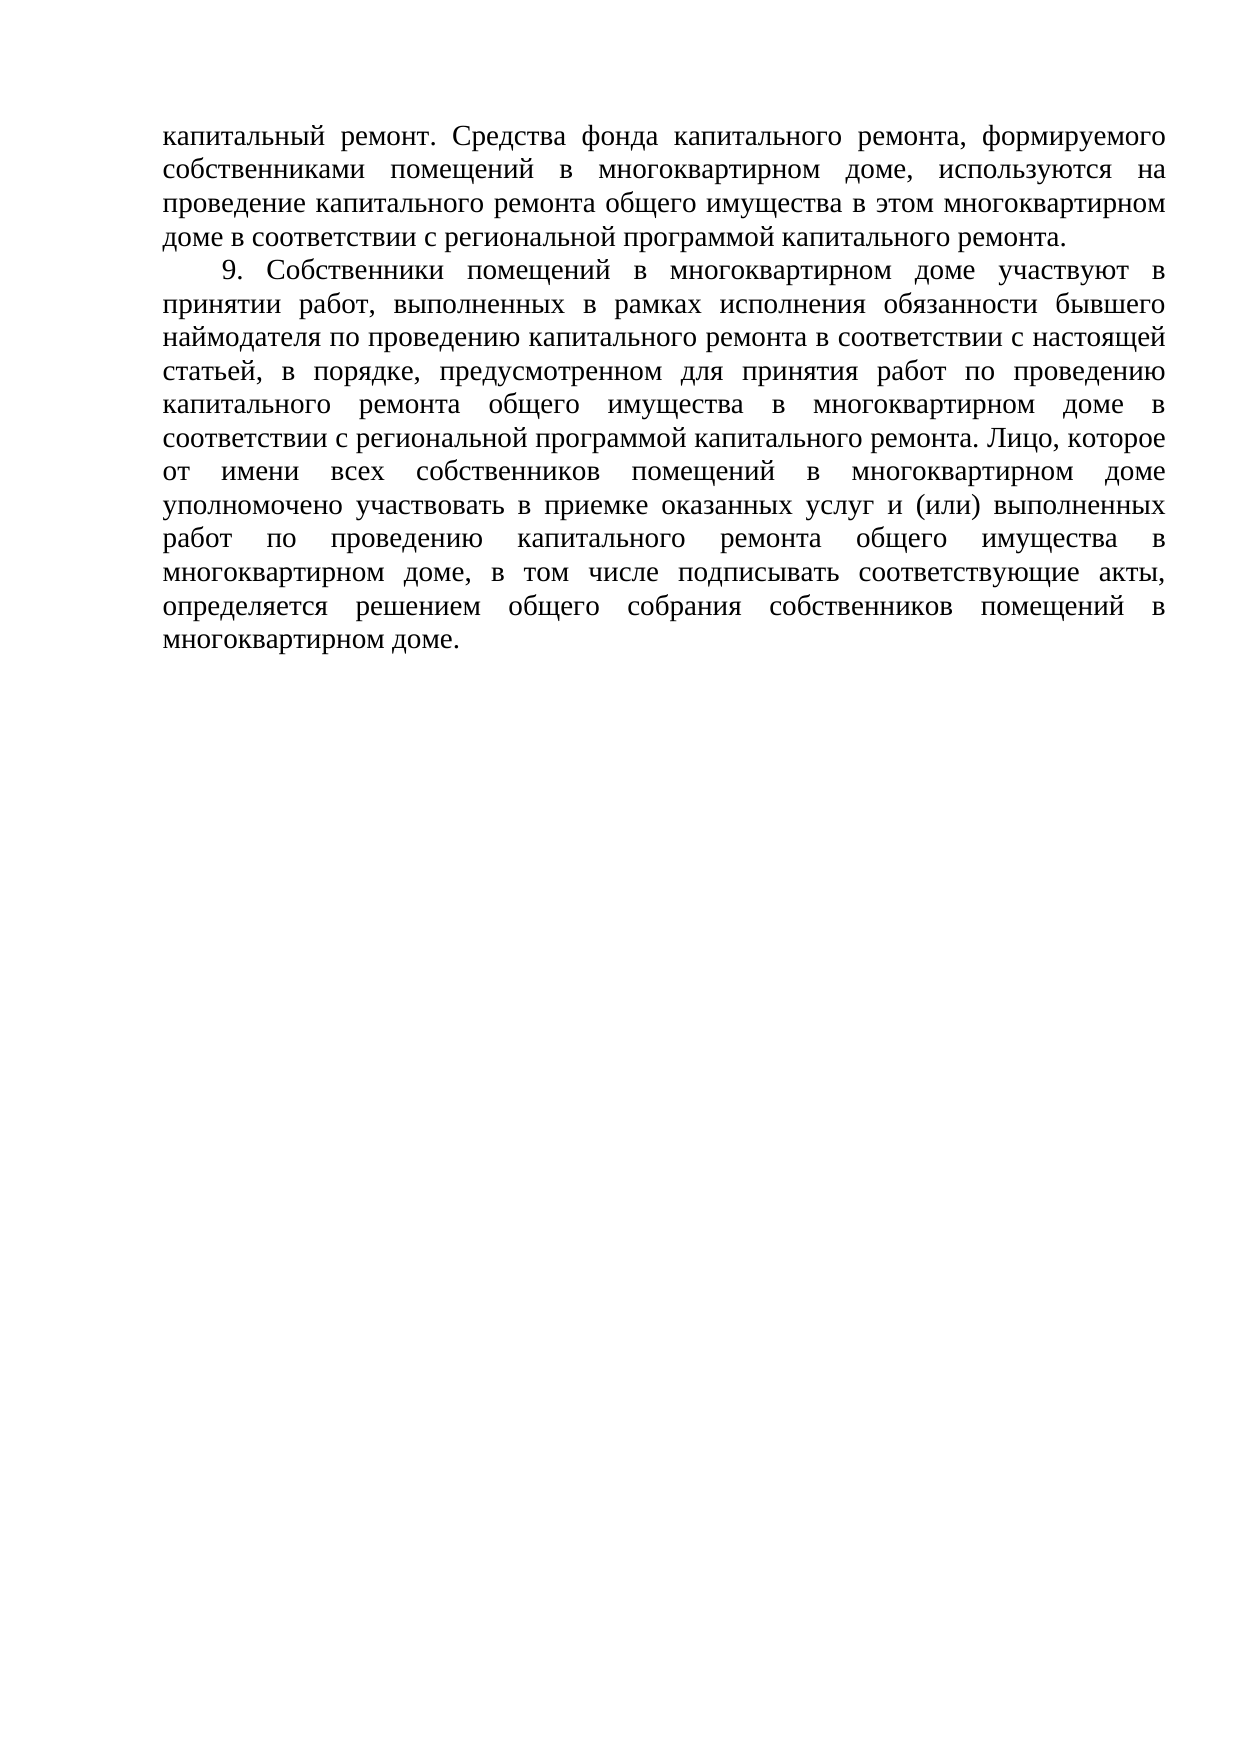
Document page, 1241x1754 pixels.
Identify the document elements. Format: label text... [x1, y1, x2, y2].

text 9. Собственники помещений в многоквартирном доме участвуют в принятии работ, выполненных в рамках исполнения обязанности бывшего наймодателя по проведению капитального ремонта в соответствии с настоящей статьей, в порядке, предусмотренном для принятия работ по проведению капитального ремонта общего имущества в многоквартирном доме в соответствии с региональной программой капитального ремонта. Лицо, которое от имени всех собственников помещений в многоквартирном доме уполномочено участвовать в приемке оказанных услуг и (или) выполненных работ по проведению капитального ремонта общего имущества в многоквартирном доме, в том числе подписывать соответствующие акты, определяется решением общего собрания собственников помещений в многоквартирном доме. [162, 252, 1167, 655]
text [162, 118, 1167, 252]
